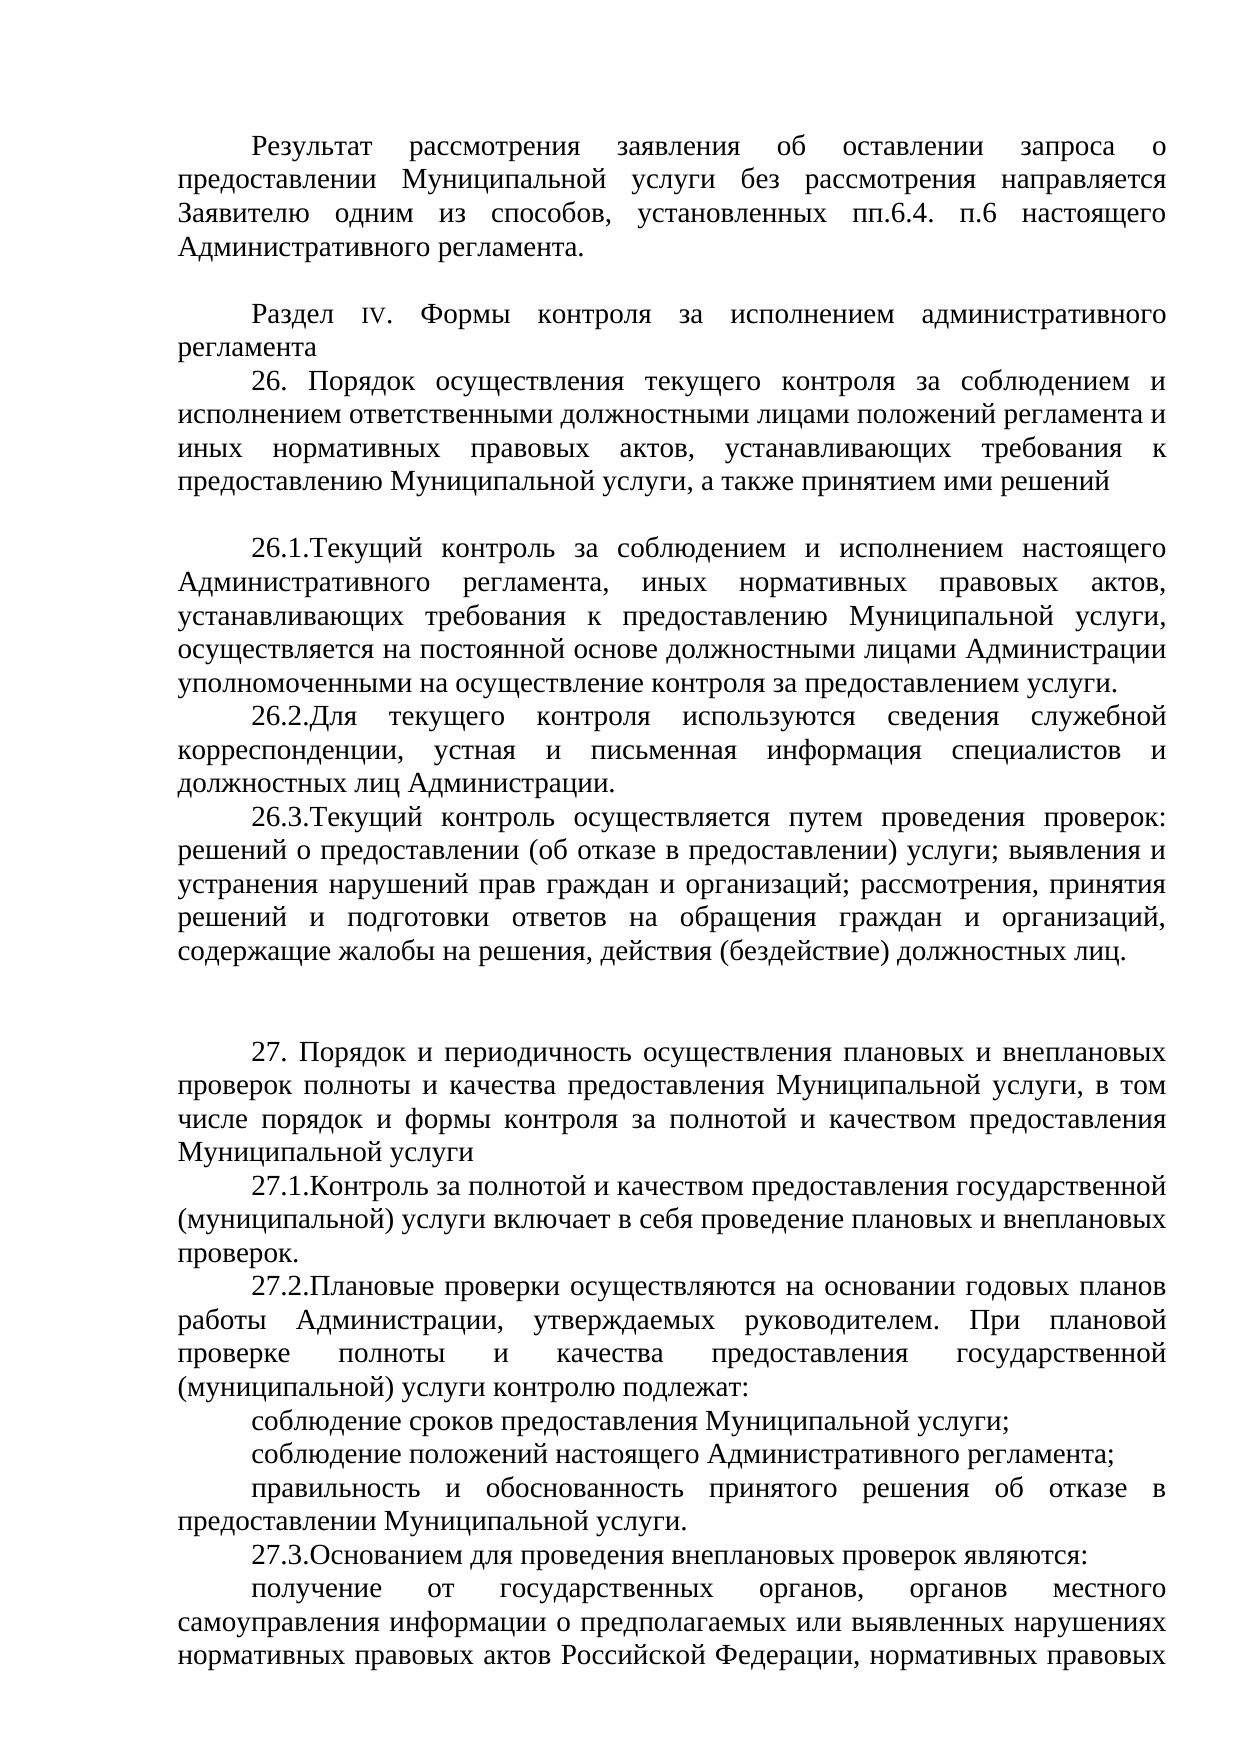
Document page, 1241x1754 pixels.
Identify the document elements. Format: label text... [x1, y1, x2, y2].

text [177, 1570, 1167, 1671]
text Раздел iv. Формы контроля за исполнением административного регламента [177, 296, 1167, 363]
text соблюдение положений настоящего Административного регламента; [177, 1436, 1167, 1470]
text 26.2.Для текущего контроля используются сведения служебной корреспонденции, устная и письменная информация специалистов и должностных лиц Администрации. [177, 698, 1167, 799]
text 27.1.Контроль за полнотой и качеством предоставления государственной (муниципальной) услуги включает в себя проведение плановых и внеплановых проверок. [177, 1168, 1167, 1268]
text правильность и обоснованность принятого решения об отказе в предоставлении Муниципальной услуги. [177, 1470, 1167, 1537]
text 26. Порядок осуществления текущего контроля за соблюдением и исполнением ответственными должностными лицами положений регламента и иных нормативных правовых актов, устанавливающих требования к предоставлению Муниципальной услуги, а также принятием ими решений [177, 363, 1167, 497]
text 27. Порядок и периодичность осуществления плановых и внеплановых проверок полноты и качества предоставления Муниципальной услуги, в том числе порядок и формы контроля за полнотой и качеством предоставления Муниципальной услуги [177, 1034, 1167, 1168]
text 26.1.Текущий контроль за соблюдением и исполнением настоящего Административного регламента, иных нормативных правовых актов, устанавливающих требования к предоставлению Муниципальной услуги, осуществляется на постоянной основе должностными лицами Администрации уполномоченными на осуществление контроля за предоставлением услуги. [177, 531, 1167, 698]
text Результат рассмотрения заявления об оставлении запроса о предоставлении Муниципальной услуги без рассмотрения направляется Заявителю одним из способов, установленных пп.6.4. п.6 настоящего Административного регламента. [177, 128, 1167, 262]
text 26.3.Текущий контроль осуществляется путем проведения проверок: решений о предоставлении (об отказе в предоставлении) услуги; выявления и устранения нарушений прав граждан и организаций; рассмотрения, принятия решений и подготовки ответов на обращения граждан и организаций, содержащие жалобы на решения, действия (бездействие) должностных лиц. [177, 799, 1167, 967]
text 27.2.Плановые проверки осуществляются на основании годовых планов работы Администрации, утверждаемых руководителем. При плановой проверке полноты и качества предоставления государственной (муниципальной) услуги контролю подлежат: [177, 1268, 1167, 1403]
text соблюдение сроков предоставления Муниципальной услуги; [177, 1403, 1167, 1436]
text 27.3.Основанием для проведения внеплановых проверок являются: [177, 1537, 1167, 1570]
